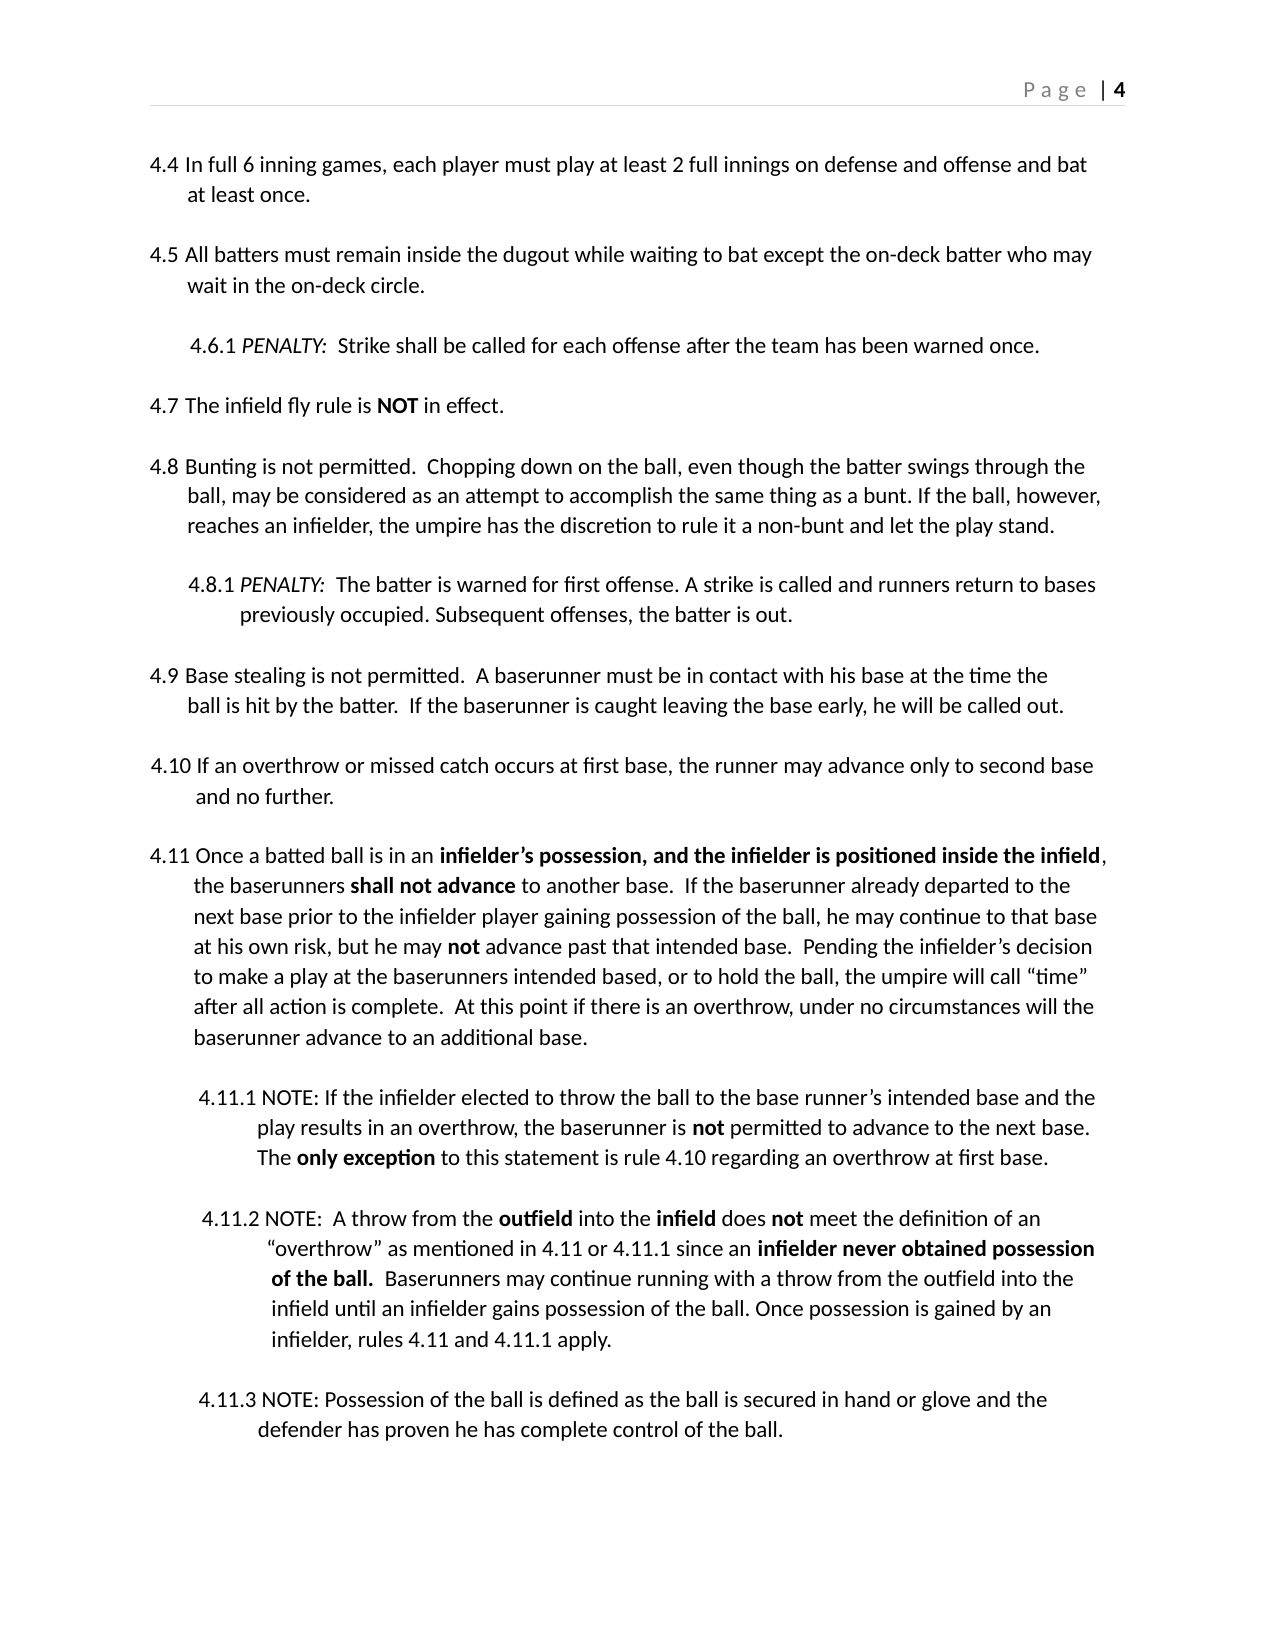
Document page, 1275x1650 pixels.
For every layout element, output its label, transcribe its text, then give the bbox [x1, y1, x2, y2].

text 4.9 Base stealing is not permitted. A baserunner must be in contact with his base at the time the ball is hit by the batter. If the baserunner is caught leaving the base early, he will be called out. [149, 661, 1108, 719]
text 4.11.3 NOTE: Possession of the ball is defined as the ball is secured in hand or glove and the [149, 1385, 1108, 1413]
text 4.10 If an overthrow or missed catch occurs at first base, the runner may advance only to second base [151, 752, 1108, 780]
text 4.4 In full 6 inning games, each player must play at least 2 full innings on defense and offense and bat at least once. [149, 150, 1108, 208]
text infield until an infielder gains possession of the ball. Once possession is gained by an [225, 1294, 1108, 1323]
text of the ball. Baserunners may continue running with a throw from the outfield into the [225, 1264, 1108, 1292]
text 4.7 The infield fly rule is NOT in effect. [149, 392, 1108, 420]
text “overthrow” as mentioned in 4.11 or 4.11.1 since an infielder never obtained possession [225, 1234, 1108, 1262]
text and no further. [149, 782, 1107, 810]
text 4.6.1 PENALTY: Strike shall be called for each offense after the team has been warned once. [190, 331, 1108, 359]
text play results in an overthrow, the baserunner is not permitted to advance to the next base. The only exception to this statement is rule 4.10 regarding an overthrow at first base. [257, 1113, 1108, 1172]
text 4.11.2 NOTE: A throw from the outfield into the infield does not meet the definition of an [202, 1204, 1108, 1232]
text infielder, rules 4.11 and 4.11.1 apply. [225, 1325, 1108, 1353]
text 4.5 All batters must remain inside the dugout while waiting to bat except the on-deck batter who may wait in the on-deck circle. [149, 241, 1108, 299]
text 4.11.1 NOTE: If the infielder elected to throw the ball to the base runner’s intended base and the [193, 1083, 1108, 1111]
text 4.8 Bunting is not permitted. Chopping down on the ball, even though the batter swings through the ball, may be considered as an attempt to accomplish the same thing as a bunt. If the ball, however, reaches an infielder, the umpire has the discretion to rule it a non-bunt and let the play stand. [149, 452, 1107, 539]
text 4.8.1 PENALTY: The batter is warned for first offense. A strike is called and runners return to bases [188, 570, 1108, 598]
text defender has proven he has complete control of the ball. [149, 1415, 1108, 1443]
text 4.11 Once a batted ball is in an infielder’s possession, and the infielder is positioned inside the infield, the baserunners shall not advance to another base. If the baserunner already departed to the next base prior to the infielder player gaining possession of the ball, he may continue to that base at his own risk, but he may not advance past that intended base. Pending the infielder’s decision to make a play at the baserunners intended based, or to hold the ball, the umpire will call “time” after all action is complete. At this point if there is an overthrow, under no circumstances will the baserunner advance to an additional base. [149, 841, 1108, 1051]
text previously occupied. Subsequent offenses, the batter is out. [188, 601, 1108, 629]
